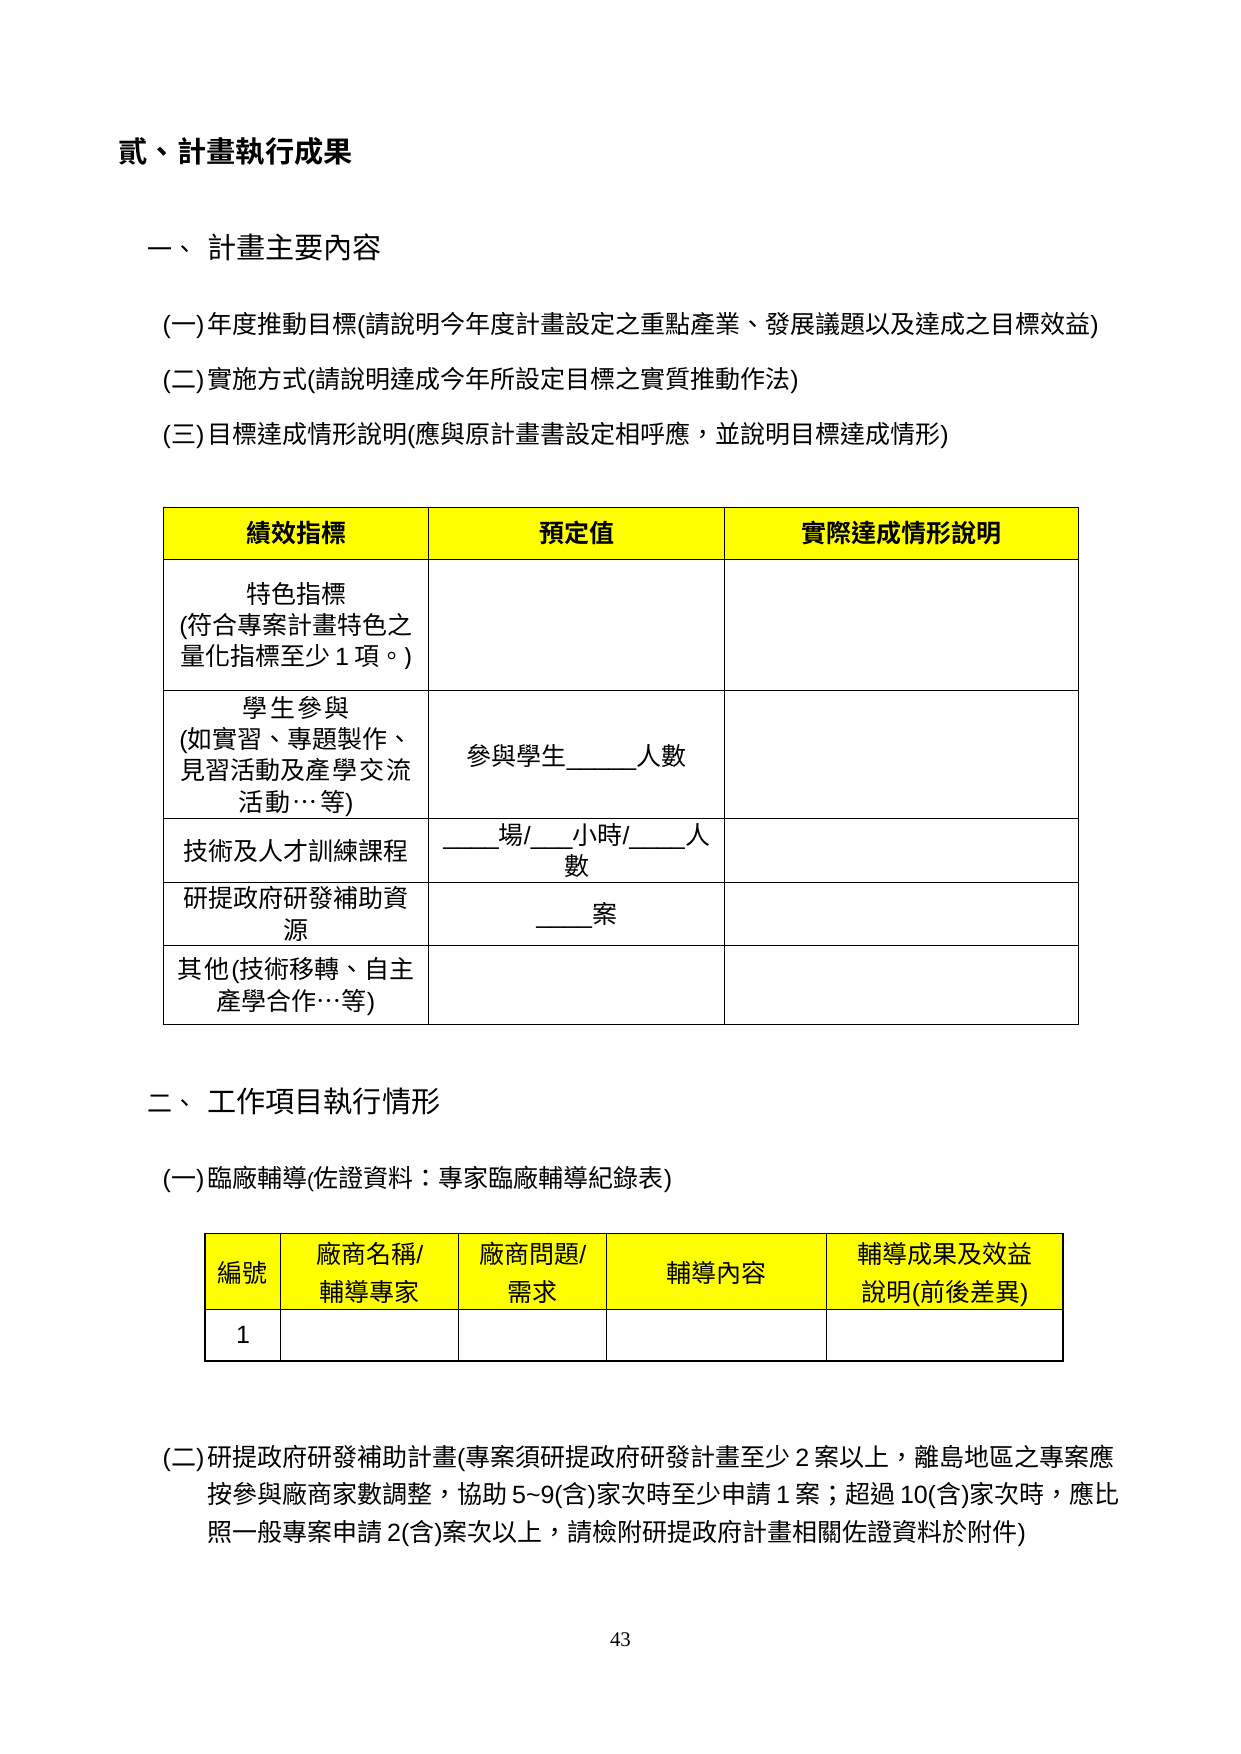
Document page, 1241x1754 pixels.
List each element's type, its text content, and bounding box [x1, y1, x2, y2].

table_cell 1 [206, 1310, 280, 1360]
table_cell [725, 819, 1078, 882]
list 臨廠輔導(佐證資料：專家臨廠輔導紀錄表) [162, 1158, 1122, 1196]
table_cell 參與學生_____人數 [429, 691, 724, 818]
table_header 編號 [206, 1234, 280, 1309]
table_header 輔導內容 [607, 1234, 826, 1309]
table_header 績效指標 [164, 508, 428, 559]
list 計畫執行成果 [118, 112, 1122, 187]
table_cell [827, 1310, 1062, 1360]
table_cell ____場/___小時/____人數 [429, 819, 724, 882]
table_cell 特色指標 (符合專案計畫特色之量化指標至少1項。) [164, 560, 428, 690]
table_cell [281, 1310, 458, 1360]
list 實施方式(請說明達成今年所設定目標之實質推動作法) [162, 359, 1122, 396]
table_cell [725, 691, 1078, 818]
list 年度推動目標(請說明今年度計畫設定之重點產業、發展議題以及達成之目標效益) [162, 304, 1122, 341]
list 研提政府研發補助計畫(專案須研提政府研發計畫至少2案以上，離島地區之專案應按參與廠商家數調整，協助5~9(含)家次時至少申請1案；超過10(含)家次時，應比照一般專案申請2(含)案次以上，請檢附研提政府計畫相關佐證資料於附件) [162, 1437, 1122, 1549]
list 工作項目執行情形 [148, 1062, 1122, 1137]
table_header 廠商名稱/ 輔導專家 [281, 1234, 458, 1309]
table_cell [725, 883, 1078, 945]
table_cell 學生參與 (如實習、專題製作、見習活動及產學交流活動…等) [164, 691, 428, 818]
table_cell [607, 1310, 826, 1360]
table_header 預定值 [429, 508, 724, 559]
table_header 實際達成情形說明 [725, 508, 1078, 559]
table_cell [725, 560, 1078, 690]
table_cell 其他(技術移轉、自主產學合作…等) [164, 946, 428, 1023]
table_cell [429, 946, 724, 1023]
list 計畫主要內容 [148, 208, 1122, 283]
table_cell [459, 1310, 606, 1360]
table_cell ____案 [429, 883, 724, 945]
table_cell [725, 946, 1078, 1023]
list 目標達成情形說明(應與原計畫書設定相呼應，並說明目標達成情形) [162, 414, 1122, 451]
table_cell 技術及人才訓練課程 [164, 819, 428, 882]
table_cell 研提政府研發補助資源 [164, 883, 428, 945]
table_header 輔導成果及效益 說明(前後差異) [827, 1234, 1062, 1309]
table_header 廠商問題/ 需求 [459, 1234, 606, 1309]
table_cell [429, 560, 724, 690]
